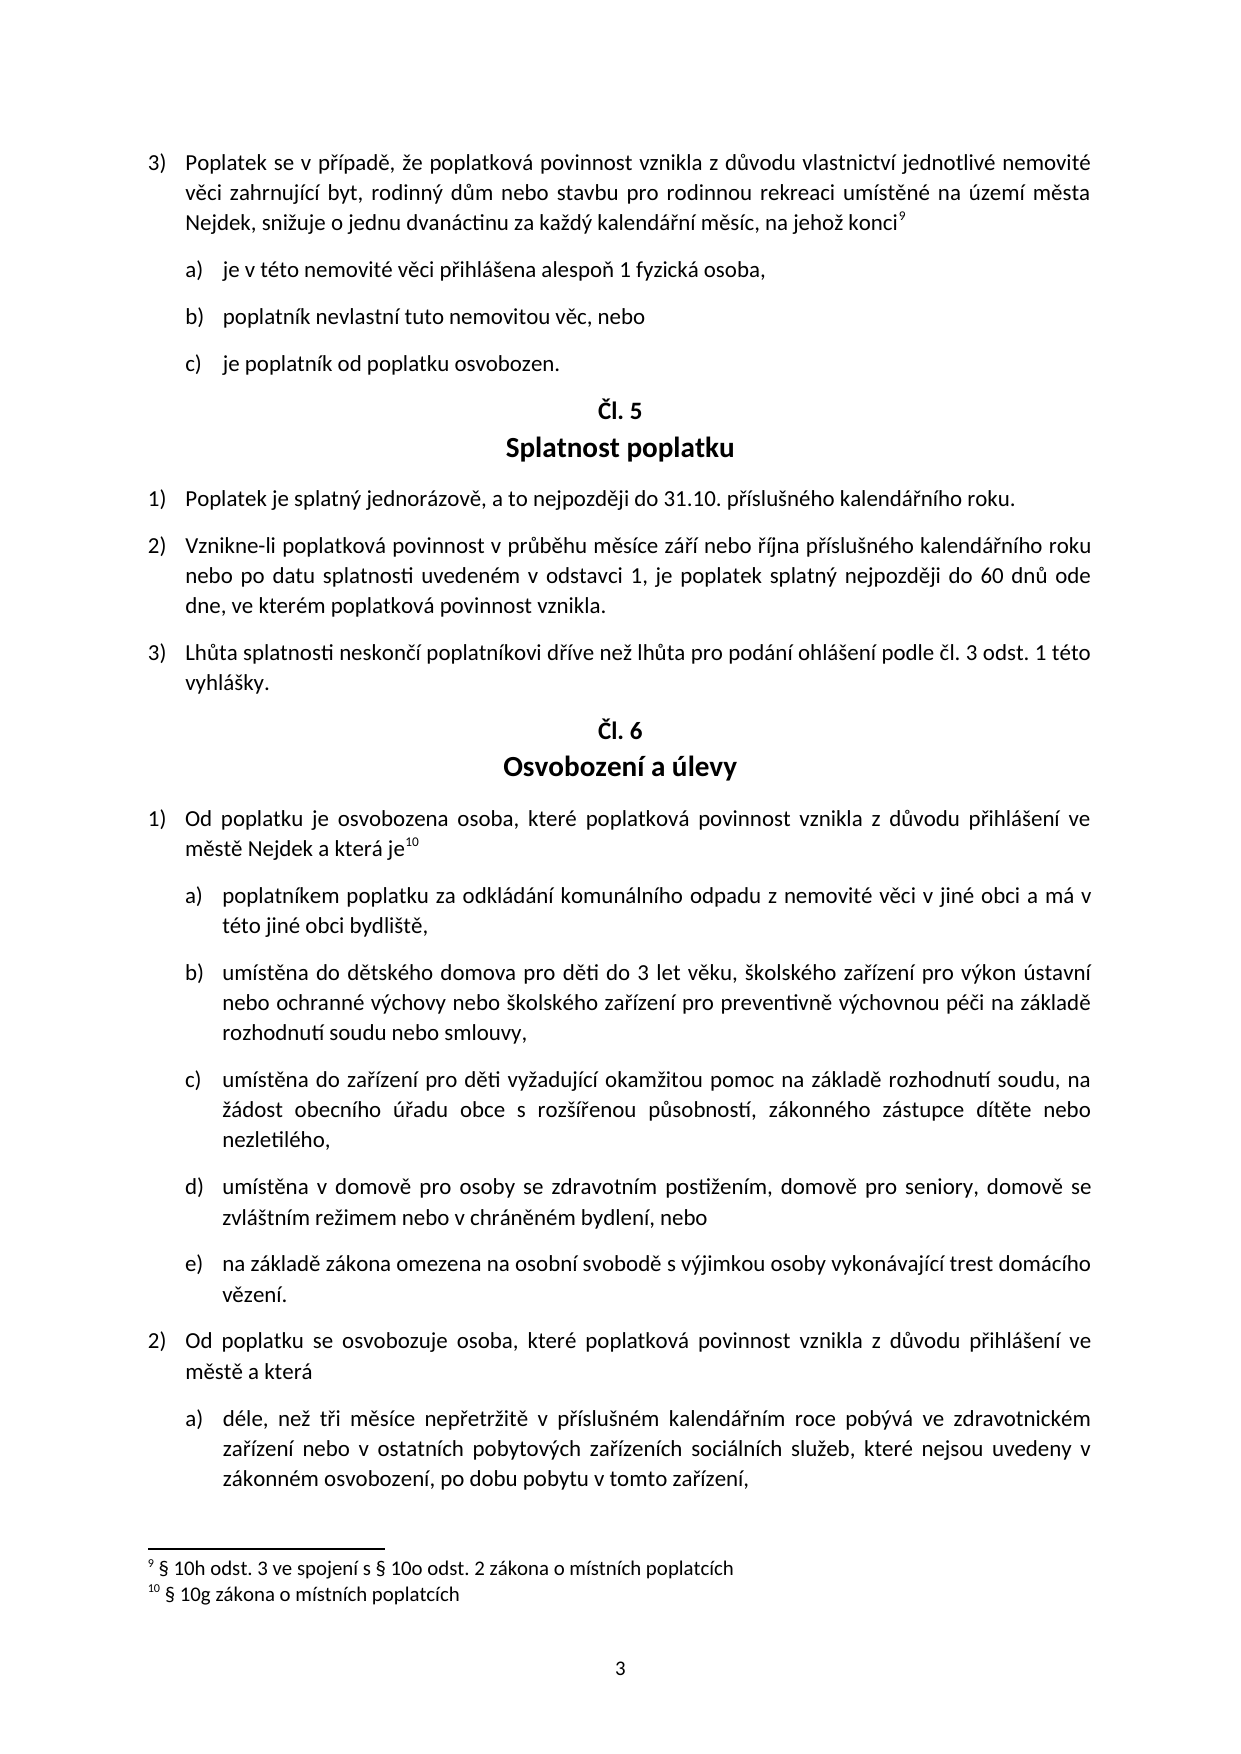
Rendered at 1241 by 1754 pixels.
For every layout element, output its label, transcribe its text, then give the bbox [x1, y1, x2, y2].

list Od poplatku se osvobozuje osoba, které poplatková povinnost vznikla z důvodu přihlášení ve městě a která [148, 1327, 1093, 1385]
list umístěna do dětského domova pro děti do 3 let věku, školského zařízení pro výkon ústavní nebo ochranné výchovy nebo školského zařízení pro preventivně výchovnou péči na základě rozhodnutí soudu nebo smlouvy, [185, 958, 1093, 1046]
list Lhůta splatnosti neskončí poplatníkovi dříve než lhůta pro podání ohlášení podle čl. 3 odst. 1 této vyhlášky. [148, 638, 1093, 696]
list déle, než tři měsíce nepřetržitě v příslušném kalendářním roce pobývá ve zdravotnickém zařízení nebo v ostatních pobytových zařízeních sociálních služeb, které nejsou uvedeny v zákonném osvobození, po dobu pobytu v tomto zařízení, [185, 1404, 1093, 1492]
list je poplatník od poplatku osvobozen. [185, 349, 1093, 377]
list umístěna v domově pro osoby se zdravotním postižením, domově pro seniory, domově se zvláštním režimem nebo v chráněném bydlení, nebo [185, 1172, 1093, 1231]
list Od poplatku je osvobozena osoba, které poplatková povinnost vznikla z důvodu přihlášení ve městě Nejdek a která je [148, 804, 1093, 862]
list na základě zákona omezena na osobní svobodě s výjimkou osoby vykonávající trest domácího vězení. [185, 1249, 1093, 1308]
text Čl. 6 Osvobození a úlevy [148, 715, 1093, 784]
list poplatníkem poplatku za odkládání komunálního odpadu z nemovité věci v jiné obci a má v této jiné obci bydliště, [185, 881, 1093, 939]
text Čl. 5 Splatnost poplatku [148, 396, 1093, 464]
list poplatník nevlastní tuto nemovitou věc, nebo [185, 302, 1093, 330]
list umístěna do zařízení pro děti vyžadující okamžitou pomoc na základě rozhodnutí soudu, na žádost obecního úřadu obce s rozšířenou působností, zákonného zástupce dítěte nebo nezletilého, [185, 1065, 1093, 1153]
list Poplatek je splatný jednorázově, a to nejpozději do 31.10. příslušného kalendářního roku. [148, 484, 1093, 512]
list Poplatek se v případě, že poplatková povinnost vznikla z důvodu vlastnictví jednotlivé nemovité věci zahrnující byt, rodinný dům nebo stavbu pro rodinnou rekreaci umístěné na území města Nejdek, snižuje o jednu dvanáctinu za každý kalendářní měsíc, na jehož konci [148, 148, 1093, 236]
list Vznikne-li poplatková povinnost v průběhu měsíce září nebo října příslušného kalendářního roku nebo po datu splatnosti uvedeném v odstavci 1, je poplatek splatný nejpozději do 60 dnů ode dne, ve kterém poplatková povinnost vznikla. [148, 531, 1093, 619]
list je v této nemovité věci přihlášena alespoň 1 fyzická osoba, [185, 255, 1093, 283]
